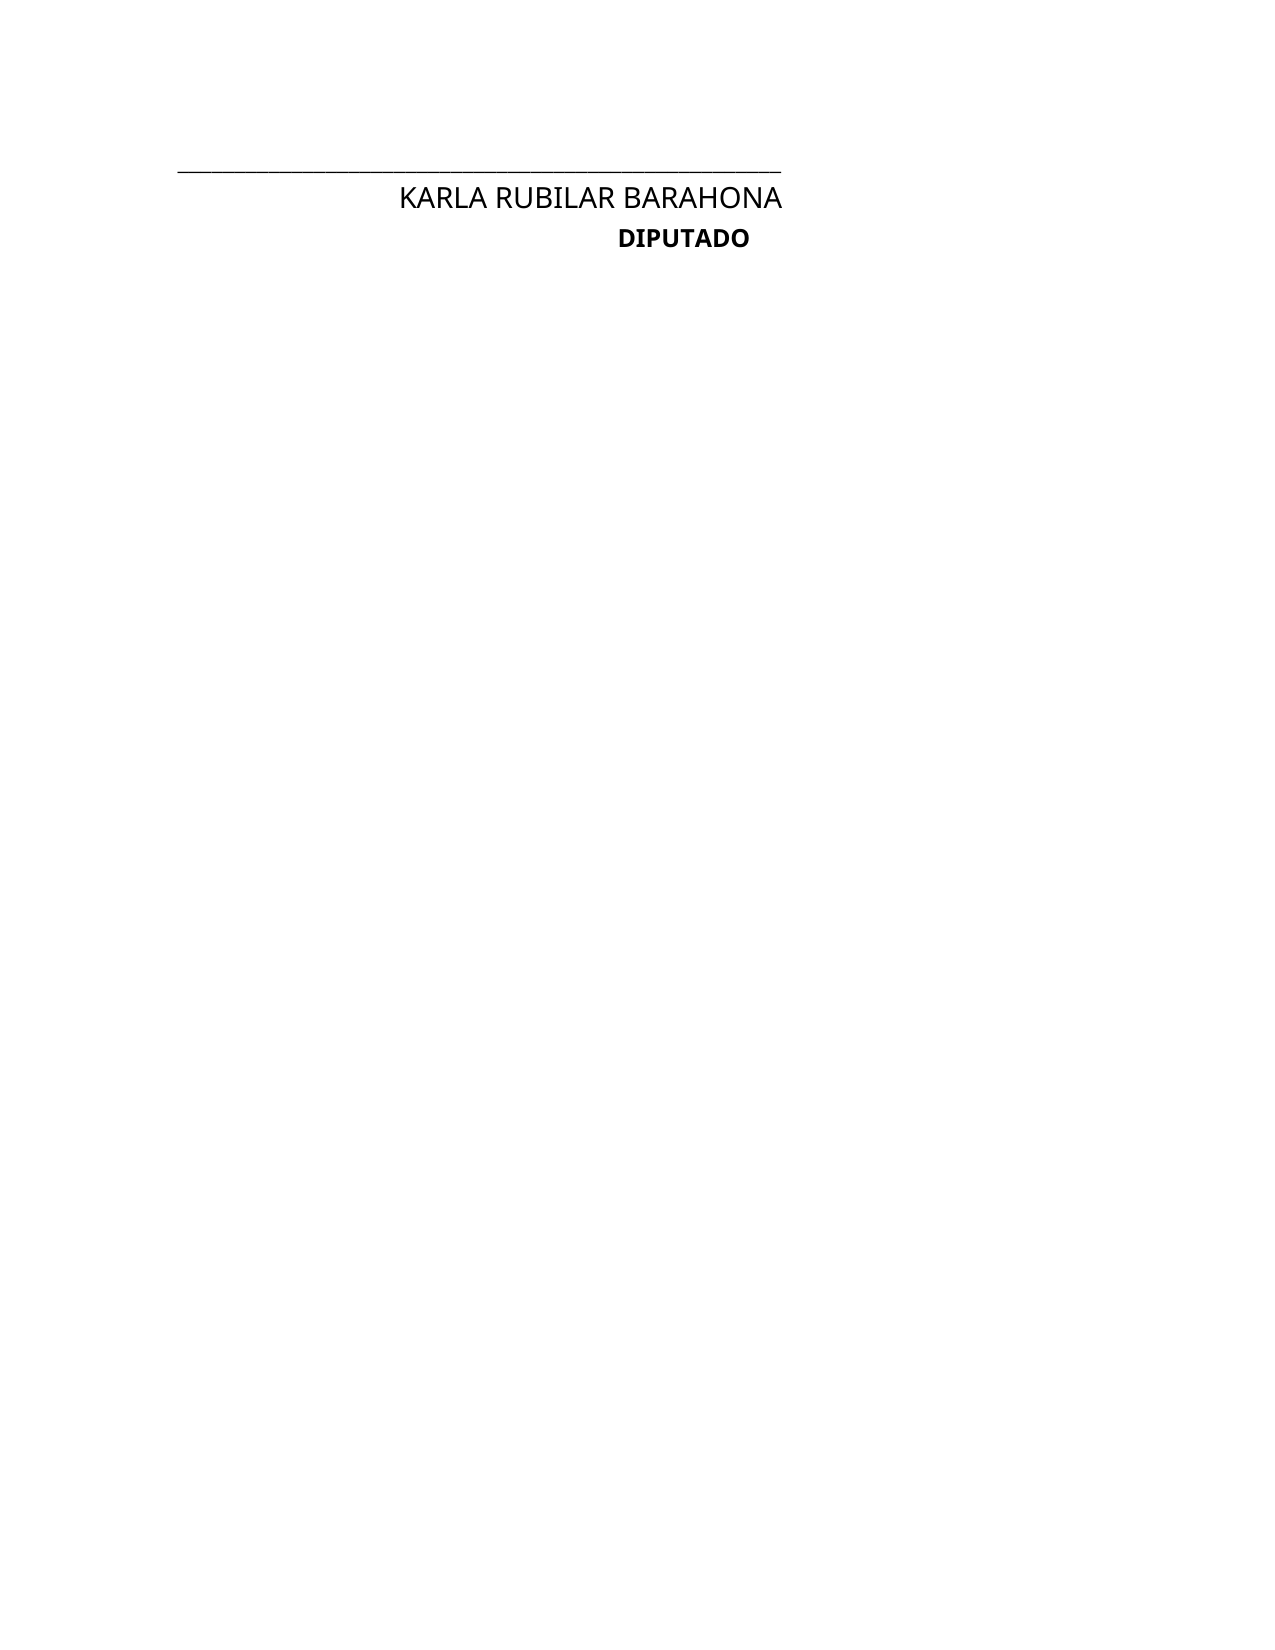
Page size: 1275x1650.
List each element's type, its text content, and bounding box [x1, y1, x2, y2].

text _____________________________________________________ [177, 148, 1098, 176]
text DIPUTADO [177, 221, 1098, 255]
text KARLA RUBILAR BARAHONA [177, 178, 1098, 217]
